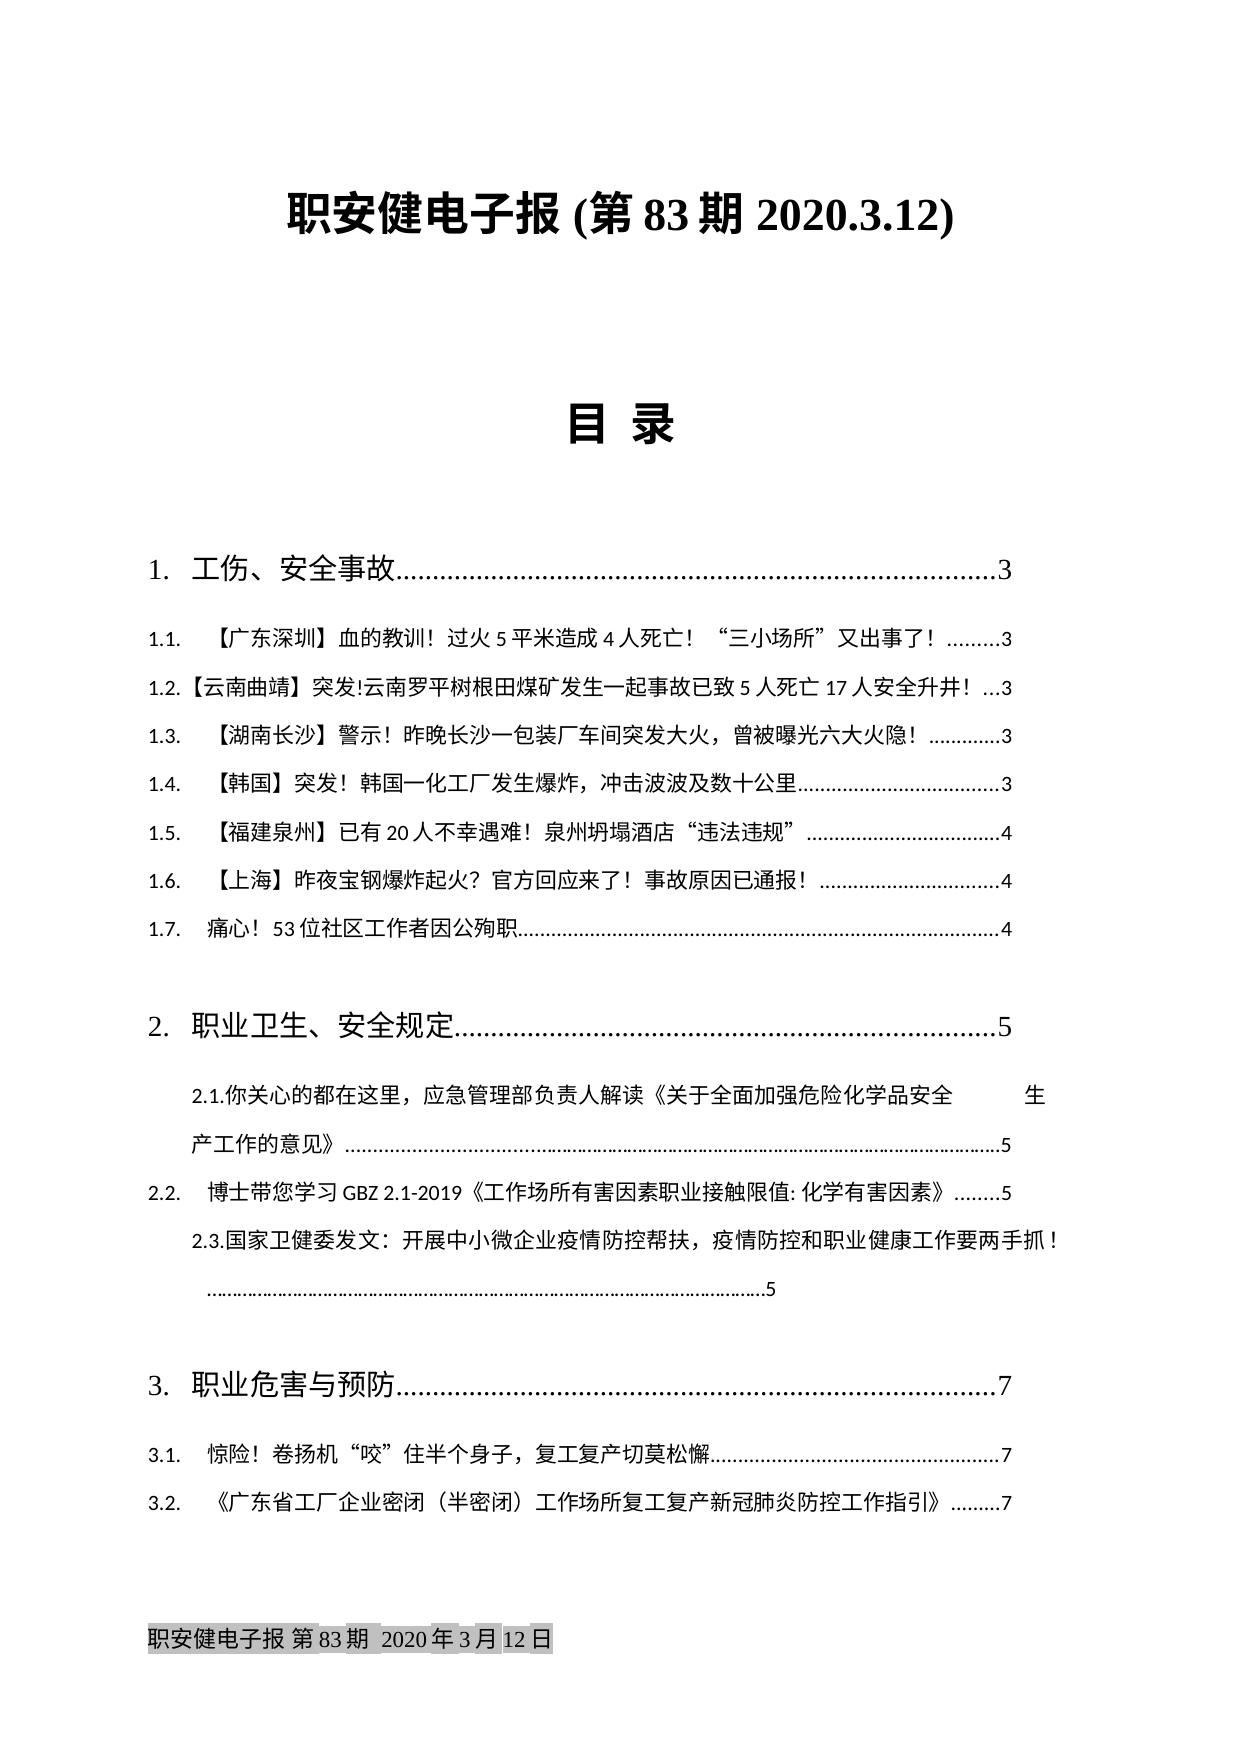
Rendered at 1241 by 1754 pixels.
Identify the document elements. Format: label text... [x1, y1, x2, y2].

text 3.1. 惊险！卷扬机“咬”住半个身子，复工复产切莫松懈 7 [148, 1436, 1092, 1469]
text 3.2. 《广东省工厂企业密闭（半密闭）工作场所复工复产新冠肺炎防控工作指引》 7 [148, 1485, 1092, 1517]
text 1. 工伤、安全事故 3 [148, 534, 1092, 599]
text 1.6. 【上海】昨夜宝钢爆炸起火？官方回应来了！事故原因已通报！ 4 [148, 862, 1092, 895]
text 1.2.【云南曲靖】突发!云南罗平树根田煤矿发生一起事故已致5人死亡17人安全升井！ 3 [148, 669, 1092, 702]
text 1.5. 【福建泉州】已有20人不幸遇难！泉州坍塌酒店“违法违规” 4 [148, 814, 1092, 847]
text 1.4. 【韩国】突发！韩国一化工厂发生爆炸，冲击波波及数十公里 3 [148, 766, 1092, 798]
subtitle 职安健电子报 (第83期 2020.3.12) [148, 162, 1092, 259]
text 1.7. 痛心！53位社区工作者因公殉职 4 [148, 911, 1092, 943]
text 2.1. 你关心的都在这里，应急管理部负责人解读《关于全面加强危险化学品安全 生产工作的意见》 ………………………………………………………………………………..5 [191, 1078, 1049, 1159]
text 1.1. 【广东深圳】血的教训！过火5平米造成4人死亡！“三小场所”又出事了！ 3 [148, 621, 1092, 653]
text 2. 职业卫生、安全规定 5 [148, 992, 1092, 1057]
text 2.2. 博士带您学习GBZ 2.1-2019《工作场所有害因素职业接触限值: 化学有害因素》 5 [148, 1175, 1092, 1207]
text 1.3. 【湖南长沙】警示！昨晚长沙一包装厂车间突发大火，曾被曝光六大火隐！ 3 [148, 717, 1092, 750]
text 目 录 [148, 371, 1092, 469]
text 2.3.国家卫健委发文：开展中小微企业疫情防控帮扶，疫情防控和职业健康工作要两手抓！ …………………………………………………………………………………………………5 [191, 1223, 1049, 1304]
text 3. 职业危害与预防 7 [148, 1350, 1092, 1415]
